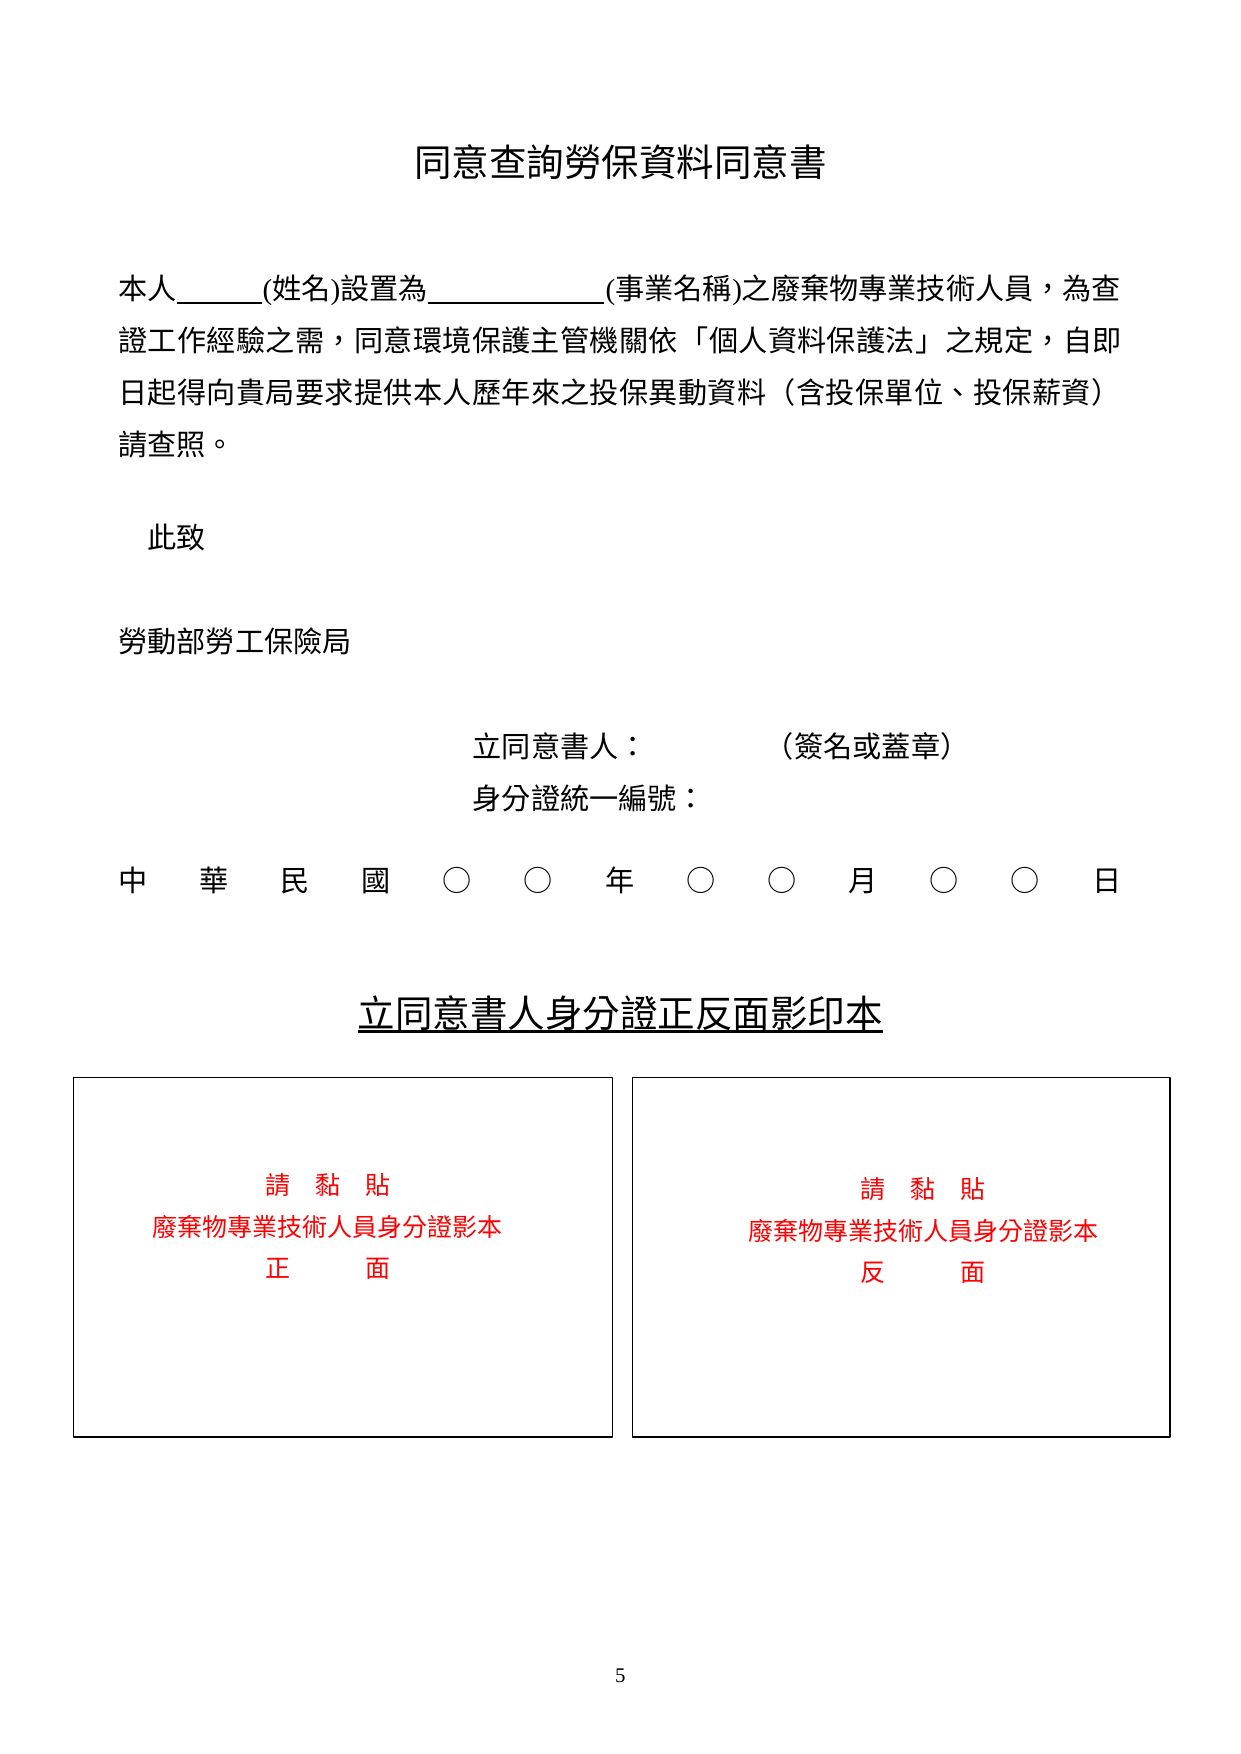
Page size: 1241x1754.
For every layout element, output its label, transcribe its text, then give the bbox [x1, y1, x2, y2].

text 立同意書人身分證正反面影印本 [118, 984, 1122, 1038]
text 中華民國○○年○○月○○日 [118, 858, 1122, 900]
text 此致 [118, 507, 1122, 559]
text 勞動部勞工保險局 [118, 611, 1122, 663]
text 立同意書人： （簽名或蓋章） [118, 715, 1122, 767]
text 同意查詢勞保資料同意書 [118, 133, 1122, 187]
text 身分證統一編號： [118, 767, 1122, 819]
text 本人 (姓名)設置為 (事業名稱)之廢棄物專業技術人員，為查證工作經驗之需，同意環境保護主管機關依「個人資料保護法」之規定，自即日起得向貴局要求提供本人歷年來之投保異動資料（含投保單位、投保薪資），請查照。 [118, 256, 1122, 464]
